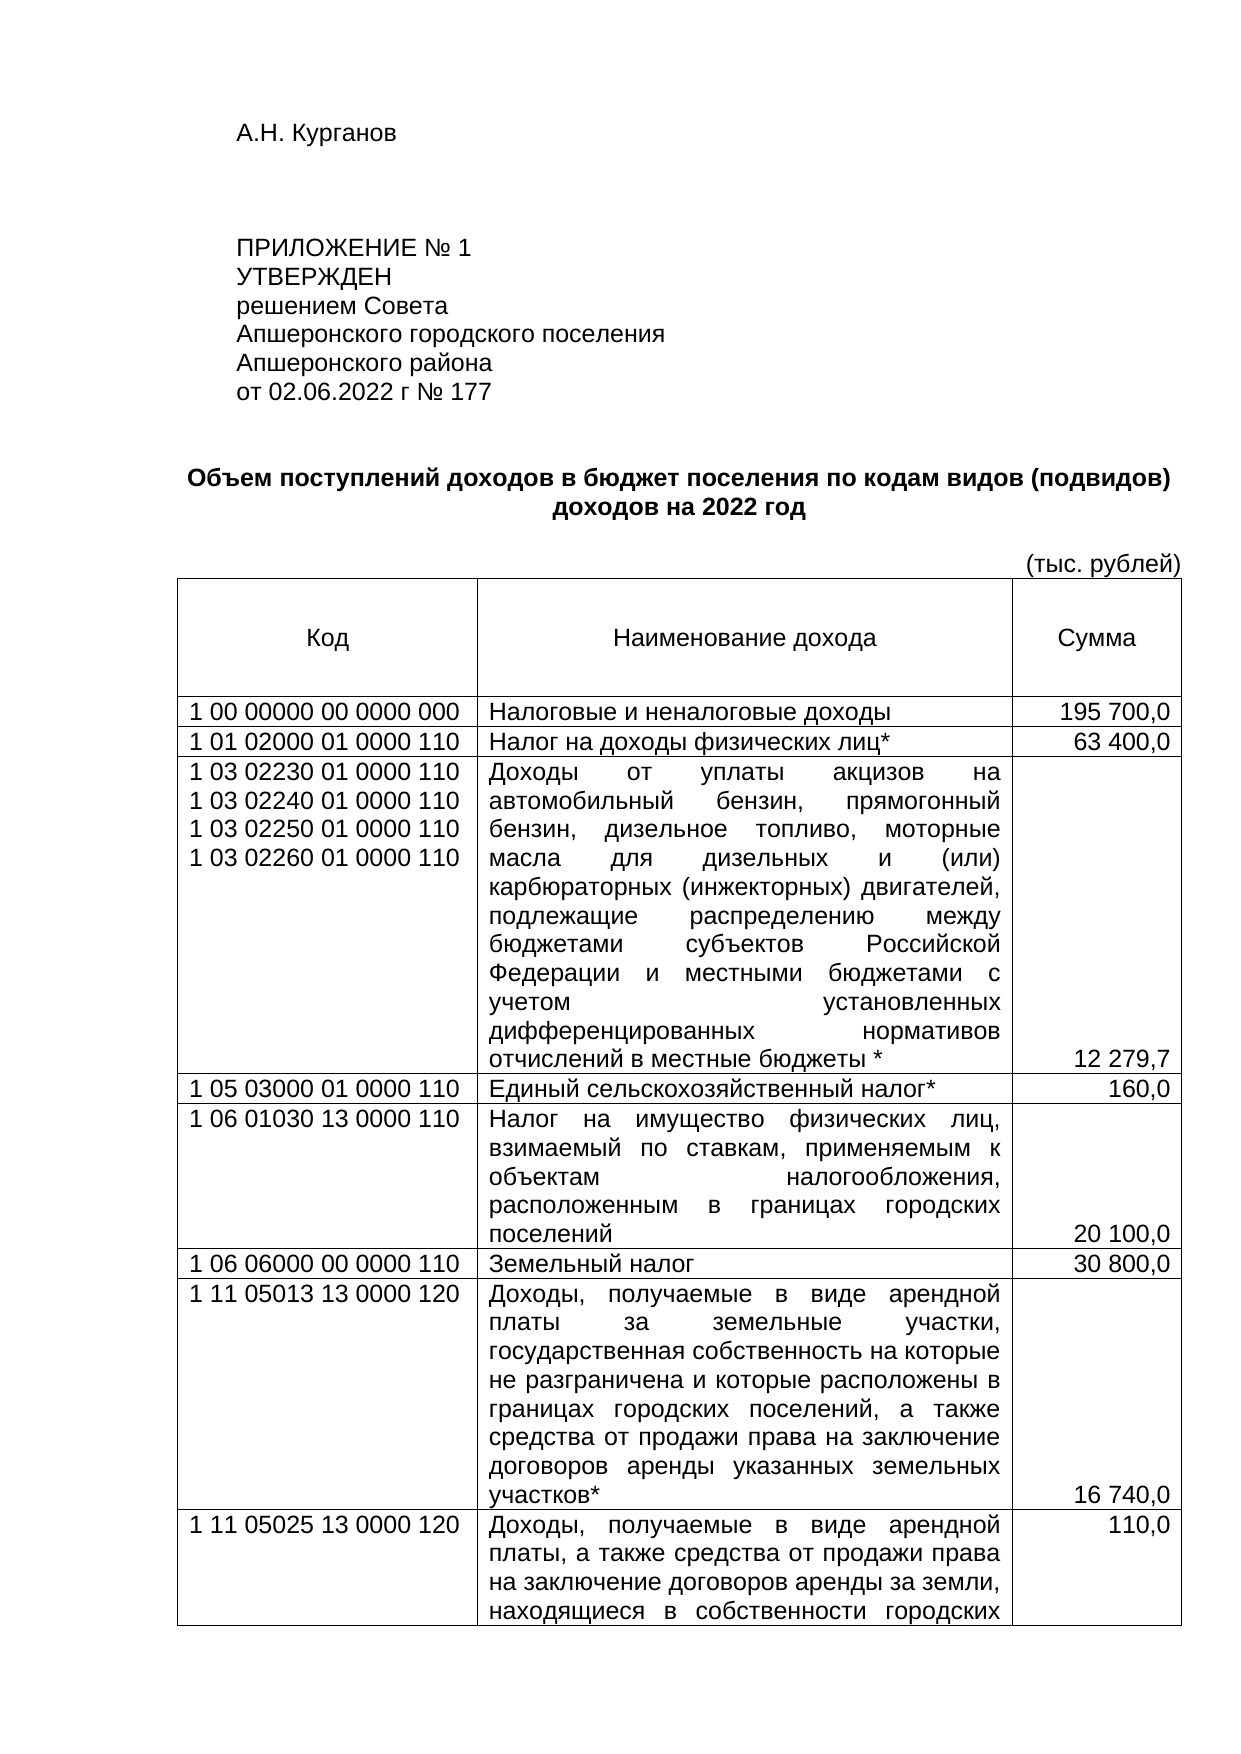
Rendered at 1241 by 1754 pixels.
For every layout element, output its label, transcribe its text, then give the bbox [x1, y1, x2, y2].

table_cell 195 700,0 [1013, 697, 1181, 726]
table_cell 20 100,0 [1013, 1104, 1181, 1248]
table_cell Единый сельскохозяйственный налог* [478, 1074, 1012, 1103]
table_cell 110,0 [1013, 1510, 1181, 1624]
table_cell 30 800,0 [1013, 1249, 1181, 1277]
text (тыс. рублей) [177, 549, 1181, 578]
table_cell Налог на имущество физических лиц, взимаемый по ставкам, применяемым к объектам налогообложения, расположенным в границах городских поселений [478, 1104, 1012, 1248]
table_header Наименование дохода [478, 579, 1012, 696]
text ПРИЛОЖЕНИЕ № 1 [177, 233, 1181, 262]
table_header Сумма [1013, 579, 1181, 696]
table_cell 1 03 02230 01 0000 110 1 03 02240 01 0000 110 1 03 02250 01 0000 110 1 03 02260 01 0000 110 [178, 757, 477, 1073]
table_cell 160,0 [1013, 1074, 1181, 1103]
text Объем поступлений доходов в бюджет поселения по кодам видов (подвидов) доходов на 2022 год [177, 463, 1181, 521]
table_cell Налог на доходы физических лиц* [478, 727, 1012, 756]
table_cell 63 400,0 [1013, 727, 1181, 756]
table_cell 16 740,0 [1013, 1279, 1181, 1508]
text Апшеронского района [177, 348, 1181, 377]
table_cell Доходы, получаемые в виде арендной платы за земельные участки, государственная собственность на которые не разграничена и которые расположены в границах городских поселений, а также средства от продажи права на заключение договоров аренды указанных земельных участков* [478, 1279, 1012, 1508]
table_cell 1 11 05013 13 0000 120 [178, 1279, 477, 1508]
text от 02.06.2022 г № 177 [177, 377, 1181, 406]
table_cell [178, 1510, 477, 1624]
table_cell 1 06 01030 13 0000 110 [178, 1104, 477, 1248]
table_cell Земельный налог [478, 1249, 1012, 1277]
table_cell 1 00 00000 00 0000 000 [178, 697, 477, 726]
table_cell 1 01 02000 01 0000 110 [178, 727, 477, 756]
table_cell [478, 1510, 1012, 1624]
text А.Н. Курганов [177, 118, 1181, 147]
text решением Совета [177, 291, 1181, 319]
table_cell 1 06 06000 00 0000 110 [178, 1249, 477, 1277]
text УТВЕРЖДЕН [177, 262, 1181, 291]
table_cell Доходы от уплаты акцизов на автомобильный бензин, прямогонный бензин, дизельное топливо, моторные масла для дизельных и (или) карбюраторных (инжекторных) двигателей, подлежащие распределению между бюджетами субъектов Российской Федерации и местными бюджетами с учетом установленных дифференцированных нормативов отчислений в местные бюджеты * [478, 757, 1012, 1073]
text Апшеронского городского поселения [177, 319, 1181, 348]
table_cell 12 279,7 [1013, 757, 1181, 1073]
table_cell Налоговые и неналоговые доходы [478, 697, 1012, 726]
table_cell 1 05 03000 01 0000 110 [178, 1074, 477, 1103]
table_header Код [178, 579, 477, 696]
